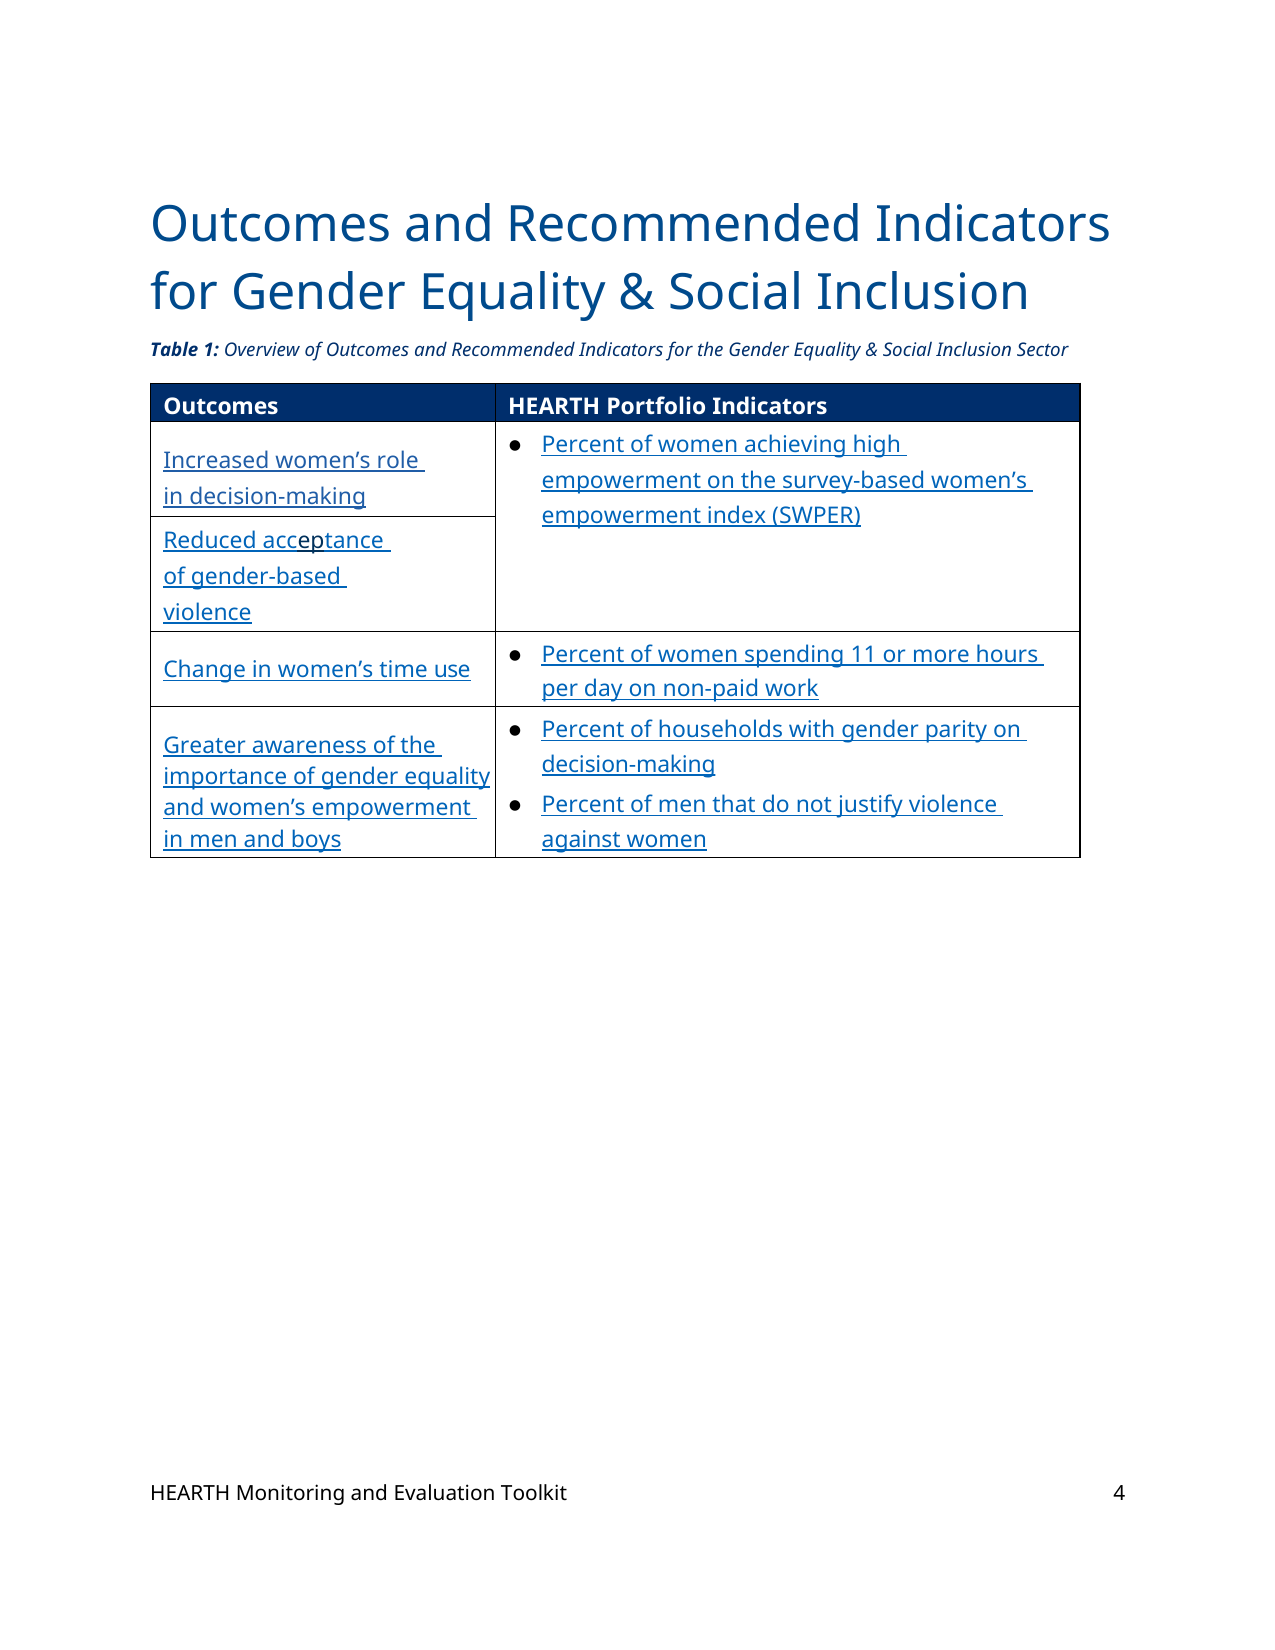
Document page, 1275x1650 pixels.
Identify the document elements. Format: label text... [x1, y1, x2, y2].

table_cell Change in women’s time use [151, 632, 495, 706]
table_header Outcomes [151, 384, 495, 421]
table_cell Reduced acceptance of gender-based violence [151, 517, 495, 631]
table_cell Increased women’s role in decision-making [151, 422, 495, 516]
text Table 1: Overview of Outcomes and Recommended Indicators for the Gender Equality & Social Inclusion Sector [150, 336, 1125, 362]
subtitle Outcomes and Recommended Indicators for Gender Equality & Social Inclusion [150, 187, 1125, 324]
table_cell Percent of women spending 11 or more hours per day on non-paid work [496, 632, 1079, 706]
table_cell Greater awareness of the importance of gender equality and women’s empowerment in men and boys [151, 707, 495, 857]
table_header HEARTH Portfolio Indicators [496, 384, 1079, 421]
table_cell Percent of households with gender parity on decision-making Percent of men that do not justify violence against women [496, 707, 1079, 857]
table_cell Percent of women achieving high empowerment on the survey-based women’s empowerment index (SWPER) [496, 422, 1079, 631]
